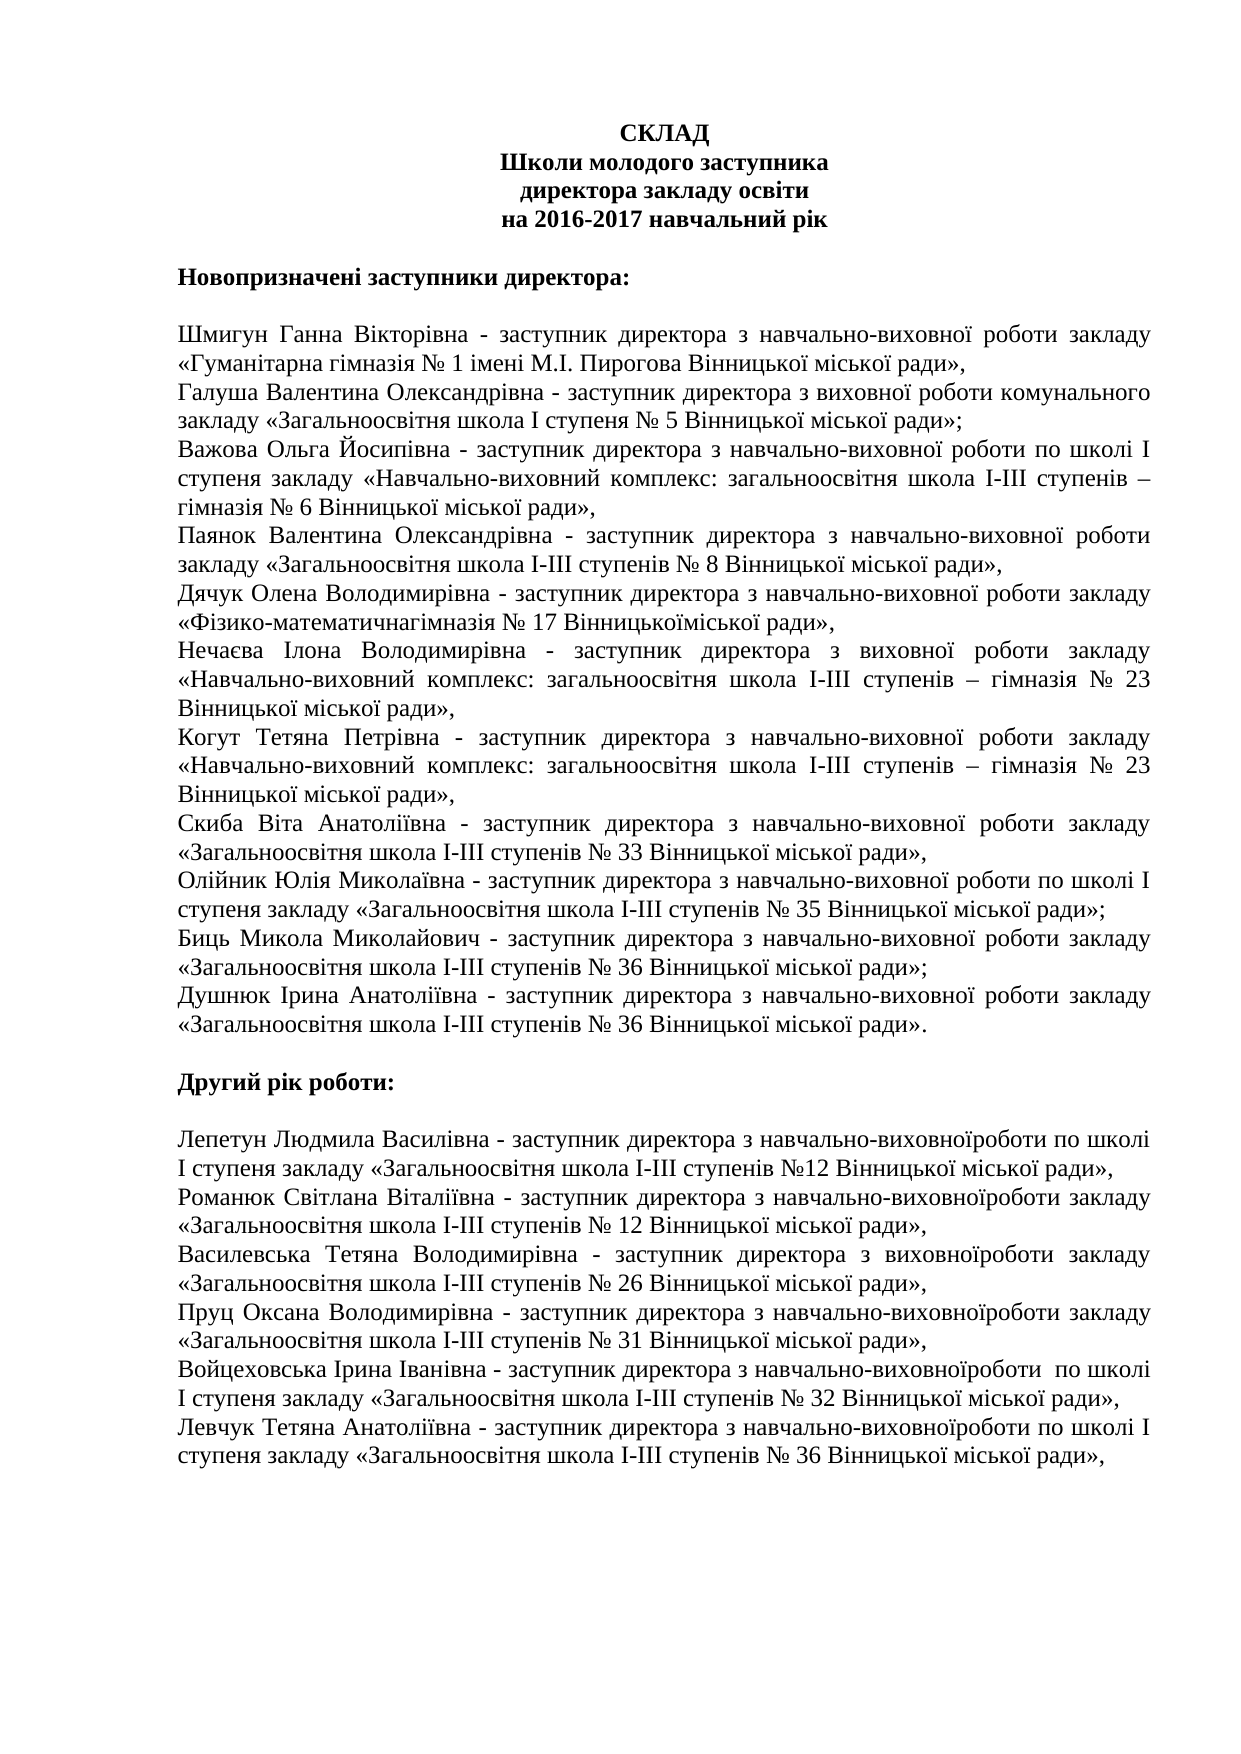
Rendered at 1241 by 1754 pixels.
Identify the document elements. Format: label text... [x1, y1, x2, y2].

text Галуша Валентина Олександрівна - заступник директора з виховної роботи комунального закладу «Загальноосвітня школа І ступеня № 5 Вінницької міської ради»; [177, 377, 1152, 434]
text Шмигун Ганна Вікторівна - заступник директора з навчально-виховної роботи закладу «Гуманітарна гімназія № 1 імені М.І. Пирогова Вінницької міської ради», [177, 319, 1152, 377]
text Нечаєва Ілона Володимирівна - заступник директора з виховної роботи закладу «Навчально-виховний комплекс: загальноосвітня школа І-ІІІ ступенів – гімназія № 23 Вінницької міської ради», [177, 636, 1152, 722]
text Левчук Тетяна Анатоліївна - заступник директора з навчально-виховноїроботи по школі І ступеня закладу «Загальноосвітня школа І-ІІІ ступенів № 36 Вінницької міської ради», [177, 1412, 1152, 1469]
text Душнюк Ірина Анатоліївна - заступник директора з навчально-виховної роботи закладу «Загальноосвітня школа І-ІІІ ступенів № 36 Вінницької міської ради». [177, 981, 1152, 1038]
text Важова Ольга Йосипівна - заступник директора з навчально-виховної роботи по школі І ступеня закладу «Навчально-виховний комплекс: загальноосвітня школа І-ІІІ ступенів – гімназія № 6 Вінницької міської ради», [177, 434, 1152, 521]
text Олійник Юлія Миколаївна - заступник директора з навчально-виховної роботи по школі І ступеня закладу «Загальноосвітня школа І-ІІІ ступенів № 35 Вінницької міської ради»; [177, 866, 1152, 923]
text Василевська Тетяна Володимирівна - заступник директора з виховноїроботи закладу «Загальноосвітня школа І-ІІІ ступенів № 26 Вінницької міської ради», [177, 1239, 1152, 1297]
text Школи молодого заступника [177, 147, 1152, 176]
text на 2016-2017 навчальний рік [177, 204, 1152, 233]
text Войцеховська Ірина Іванівна - заступник директора з навчально-виховноїроботи по школі І ступеня закладу «Загальноосвітня школа І-ІІІ ступенів № 32 Вінницької міської ради», [177, 1354, 1152, 1412]
text Романюк Світлана Віталіївна - заступник директора з навчально-виховноїроботи закладу «Загальноосвітня школа І-ІІІ ступенів № 12 Вінницької міської ради», [177, 1182, 1152, 1239]
text Лепетун Людмила Василівна - заступник директора з навчально-виховноїроботи по школі І ступеня закладу «Загальноосвітня школа І-ІІІ ступенів №12 Вінницької міської ради», [177, 1124, 1152, 1182]
text Паянок Валентина Олександрівна - заступник директора з навчально-виховної роботи закладу «Загальноосвітня школа І-ІІІ ступенів № 8 Вінницької міської ради», [177, 521, 1152, 578]
text Пруц Оксана Володимирівна - заступник директора з навчально-виховноїроботи закладу «Загальноосвітня школа І-ІІІ ступенів № 31 Вінницької міської ради», [177, 1297, 1152, 1354]
text Новопризначені заступники директора: [177, 262, 1152, 291]
text Когут Тетяна Петрівна - заступник директора з навчально-виховної роботи закладу «Навчально-виховний комплекс: загальноосвітня школа І-ІІІ ступенів – гімназія № 23 Вінницької міської ради», [177, 722, 1152, 808]
text Другий рік роботи: [177, 1067, 1152, 1096]
text директора закладу освіти [177, 176, 1152, 204]
text Скиба Віта Анатоліївна - заступник директора з навчально-виховної роботи закладу «Загальноосвітня школа І-ІІІ ступенів № 33 Вінницької міської ради», [177, 808, 1152, 866]
text Биць Микола Миколайович - заступник директора з навчально-виховної роботи закладу «Загальноосвітня школа І-ІІІ ступенів № 36 Вінницької міської ради»; [177, 923, 1152, 981]
text Дячук Олена Володимирівна - заступник директора з навчально-виховної роботи закладу «Фізико-математичнагімназія № 17 Вінницькоїміської ради», [177, 578, 1152, 636]
text склад [177, 118, 1152, 147]
